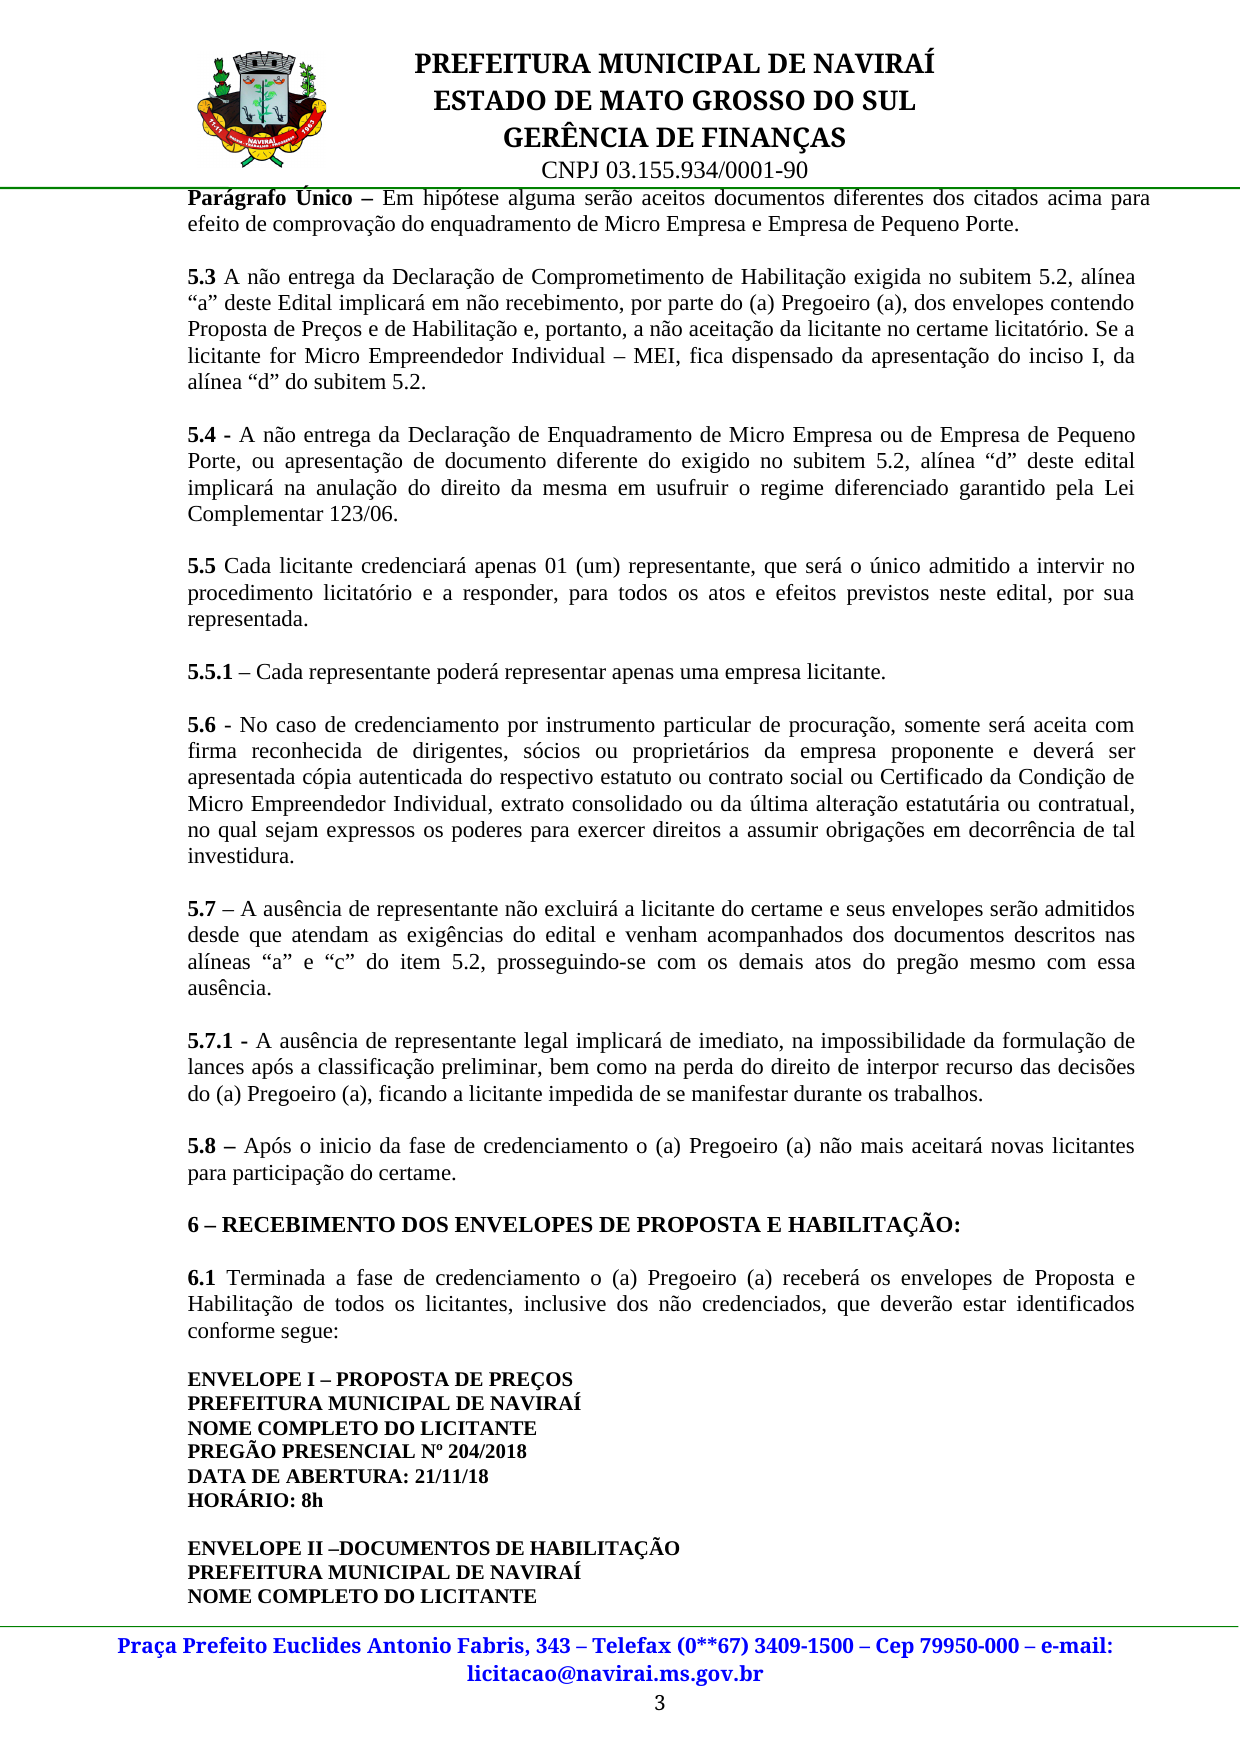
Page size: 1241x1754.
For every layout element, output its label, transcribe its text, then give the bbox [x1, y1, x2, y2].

text NOME COMPLETO DO LICITANTE [187, 1415, 1137, 1439]
text 6.1 Terminada a fase de credenciamento o (a) Pregoeiro (a) receberá os envelopes de Proposta e Habilitação de todos os licitantes, inclusive dos não credenciados, que deverão estar identificados conforme segue: [187, 1264, 1137, 1343]
text 5.5.1 – Cada representante poderá representar apenas uma empresa licitante. [187, 658, 1137, 684]
text 5.4 - A não entrega da Declaração de Enquadramento de Micro Empresa ou de Empresa de Pequeno Porte, ou apresentação de documento diferente do exigido no subitem 5.2, alínea “d” deste edital implicará na anulação do direito da mesma em usufruir o regime diferenciado garantido pela Lei Complementar 123/06. [187, 421, 1137, 526]
text Parágrafo Único – Em hipótese alguma serão aceitos documentos diferentes dos citados acima para efeito de comprovação do enquadramento de Micro Empresa e Empresa de Pequeno Porte. [187, 184, 1152, 236]
text 5.5 Cada licitante credenciará apenas 01 (um) representante, que será o único admitido a intervir no procedimento licitatório e a responder, para todos os atos e efeitos previstos neste edital, por sua representada. [187, 553, 1137, 632]
text 5.6 - No caso de credenciamento por instrumento particular de procuração, somente será aceita com firma reconhecida de dirigentes, sócios ou proprietários da empresa proponente e deverá ser apresentada cópia autenticada do respectivo estatuto ou contrato social ou Certificado da Condição de Micro Empreendedor Individual, extrato consolidado ou da última alteração estatutária ou contratual, no qual sejam expressos os poderes para exercer direitos a assumir obrigações em decorrência de tal investidura. [187, 711, 1137, 869]
text ENVELOPE I – PROPOSTA DE PREÇOS [187, 1367, 1137, 1391]
text 6 – RECEBIMENTO DOS ENVELOPES DE PROPOSTA E HABILITAÇÃO: [187, 1211, 1137, 1238]
picture [197, 51, 327, 168]
text ENVELOPE II –DOCUMENTOS DE HABILITAÇÃO [187, 1536, 1137, 1560]
text PREFEITURA MUNICIPAL DE NAVIRAÍ [187, 1560, 1137, 1584]
text 5.8 – Após o inicio da fase de credenciamento o (a) Pregoeiro (a) não mais aceitará novas licitantes para participação do certame. [187, 1132, 1137, 1185]
text 5.7.1 - A ausência de representante legal implicará de imediato, na impossibilidade da formulação de lances após a classificação preliminar, bem como na perda do direito de interpor recurso das decisões do (a) Pregoeiro (a), ficando a licitante impedida de se manifestar durante os trabalhos. [187, 1027, 1137, 1106]
text PREFEITURA MUNICIPAL DE NAVIRAÍ [187, 1391, 1137, 1415]
text PREGÃO PRESENCIAL Nº 204/2018 [187, 1439, 1137, 1463]
text DATA DE ABERTURA: 21/11/18 [187, 1463, 1137, 1488]
text NOME COMPLETO DO LICITANTE [187, 1584, 1137, 1608]
text HORÁRIO: 8h [187, 1488, 1137, 1512]
text 5.7 – A ausência de representante não excluirá a licitante do certame e seus envelopes serão admitidos desde que atendam as exigências do edital e venham acompanhados dos documentos descritos nas alíneas “a” e “c” do item 5.2, prosseguindo-se com os demais atos do pregão mesmo com essa ausência. [187, 895, 1137, 1001]
text não entrega da Declaração de Comprometimento de Habilitação exigida no subitem 5.2, alínea “a” deste Edital implicará em não recebimento, por parte do (a) Pregoeiro (a), dos envelopes contendo Proposta de Preços e de Habilitação e, portanto, a não aceitação da licitante no certame licitatório. Se a licitante for Micro Empreendedor Individual – MEI, fica dispensado da apresentação do inciso I, da alínea “d” do subitem 5.2. [187, 263, 1137, 394]
